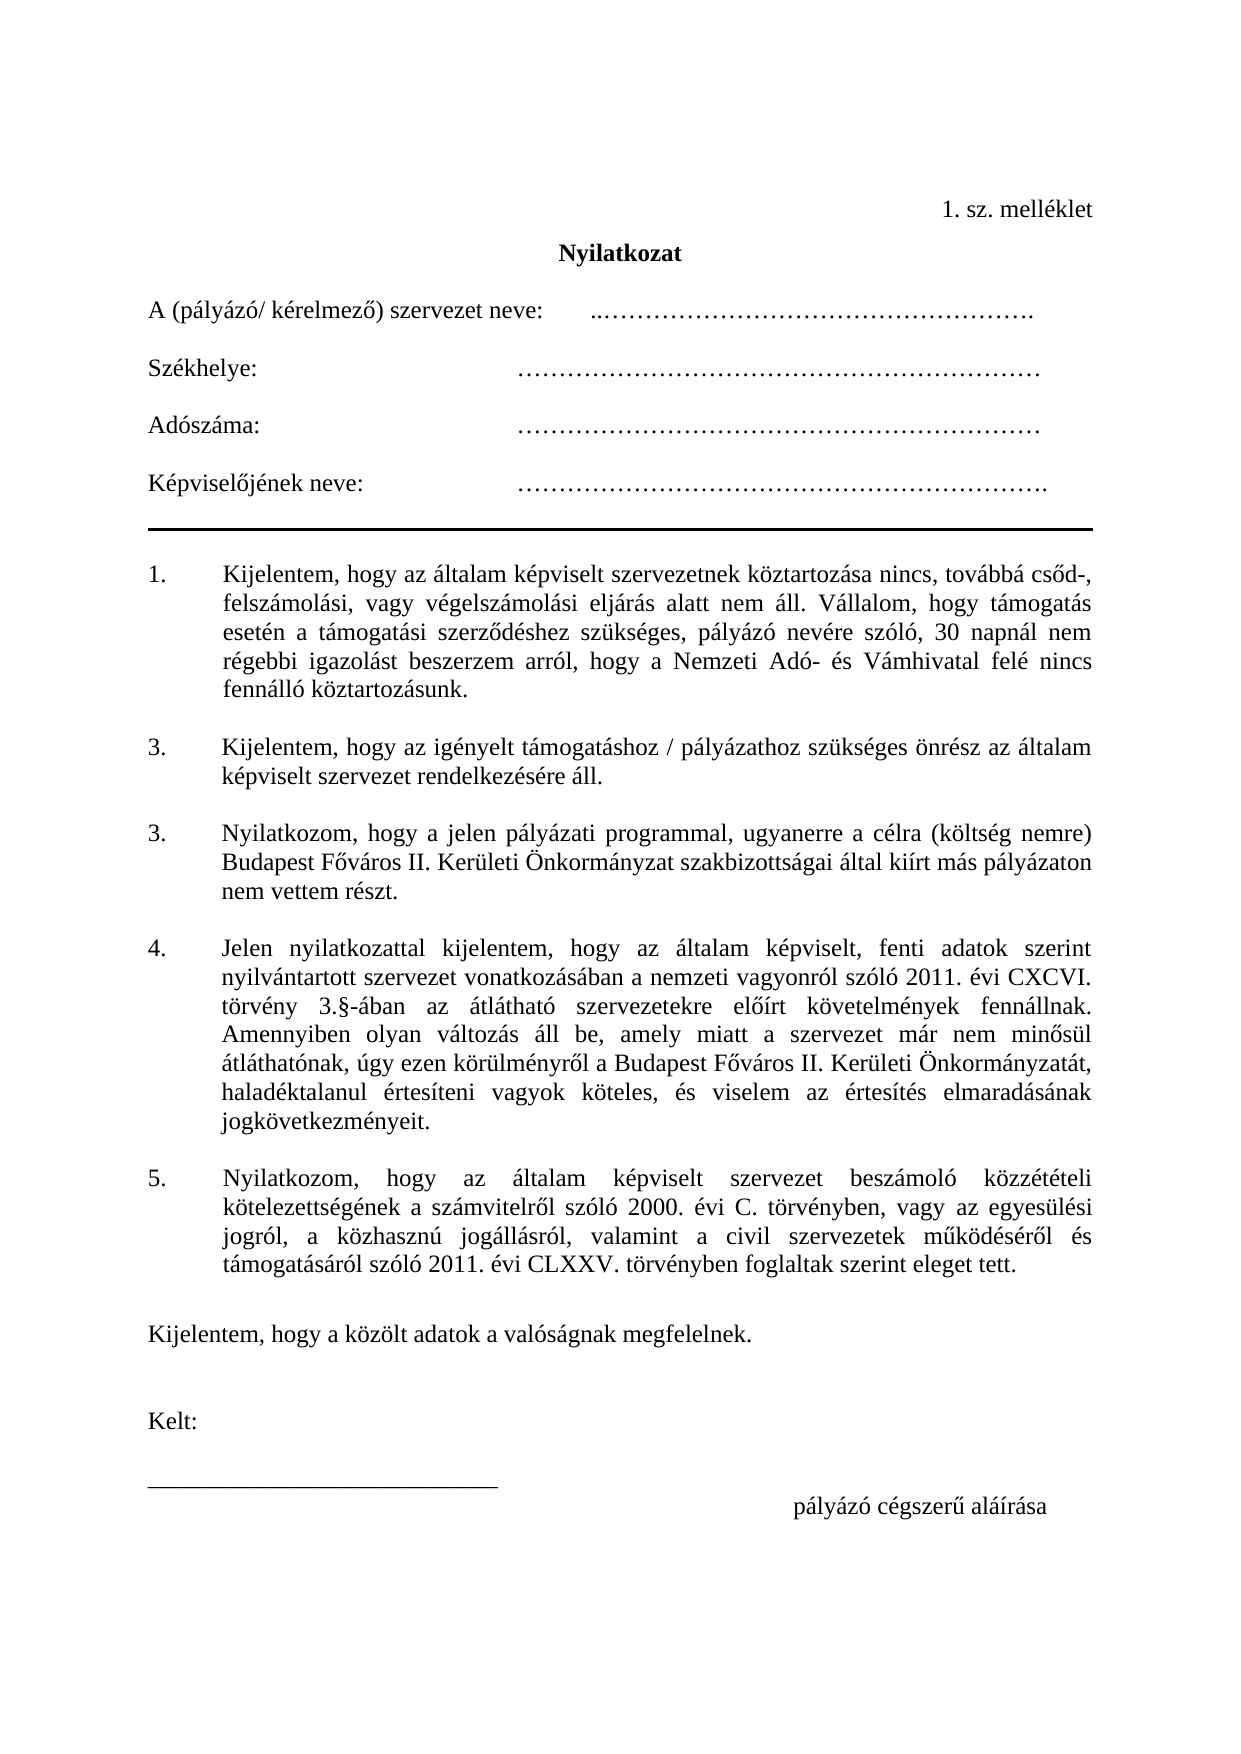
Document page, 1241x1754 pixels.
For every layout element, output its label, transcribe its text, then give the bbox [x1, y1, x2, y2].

text pályázó cégszerű aláírása [673, 1491, 1093, 1520]
text ____________________________ [148, 1434, 1093, 1491]
text A (pályázó/ kérelmező) szervezet neve: ..……………………………………………. [148, 296, 1093, 324]
text 1. sz. melléklet [185, 194, 1093, 223]
text 1. Kijelentem, hogy az általam képviselt szervezetnek köztartozása nincs, továbbá csőd-, felszámolási, vagy végelszámolási eljárás alatt nem áll. Vállalom, hogy támogatás esetén a támogatási szerződéshez szükséges, pályázó nevére szóló, 30 napnál nem régebbi igazolást beszerzem arról, hogy a Nemzeti Adó- és Vámhivatal felé nincs fennálló köztartozásunk. [148, 559, 1093, 703]
text 3. Kijelentem, hogy az igényelt támogatáshoz / pályázathoz szükséges önrész az általam képviselt szervezet rendelkezésére áll. [148, 732, 1093, 789]
text 3. Nyilatkozom, hogy a jelen pályázati programmal, ugyanerre a célra (költség nemre) Budapest Főváros II. Kerületi Önkormányzat szakbizottságai által kiírt más pályázaton nem vettem részt. [148, 818, 1093, 904]
text Kelt: [148, 1406, 1093, 1434]
text 4. Jelen nyilatkozattal kijelentem, hogy az általam képviselt, fenti adatok szerint nyilvántartott szervezet vonatkozásában a nemzeti vagyonról szóló 2011. évi CXCVI. törvény 3.§-ában az átlátható szervezetekre előírt követelmények fennállnak. Amennyiben olyan változás áll be, amely miatt a szervezet már nem minősül átláthatónak, úgy ezen körülményről a Budapest Főváros II. Kerületi Önkormányzatát, haladéktalanul értesíteni vagyok köteles, és viselem az értesítés elmaradásának jogkövetkezményeit. [148, 933, 1093, 1134]
text Adószáma: ……………………………………………………… [148, 411, 1093, 439]
text 5. Nyilatkozom, hogy az általam képviselt szervezet beszámoló közzétételi kötelezettségének a számvitelről szóló 2000. évi C. törvényben, vagy az egyesülési jogról, a közhasznú jogállásról, valamint a civil szervezetek működéséről és támogatásáról szóló 2011. évi CLXXV. törvényben foglaltak szerint eleget tett. [148, 1163, 1093, 1278]
text Székhelye: ……………………………………………………… [148, 353, 1093, 382]
text Nyilatkozat [148, 238, 1093, 267]
text Kijelentem, hogy a közölt adatok a valóságnak megfelelnek. [148, 1319, 1093, 1348]
text Képviselőjének neve: ………………………………………………………. [148, 468, 1093, 497]
